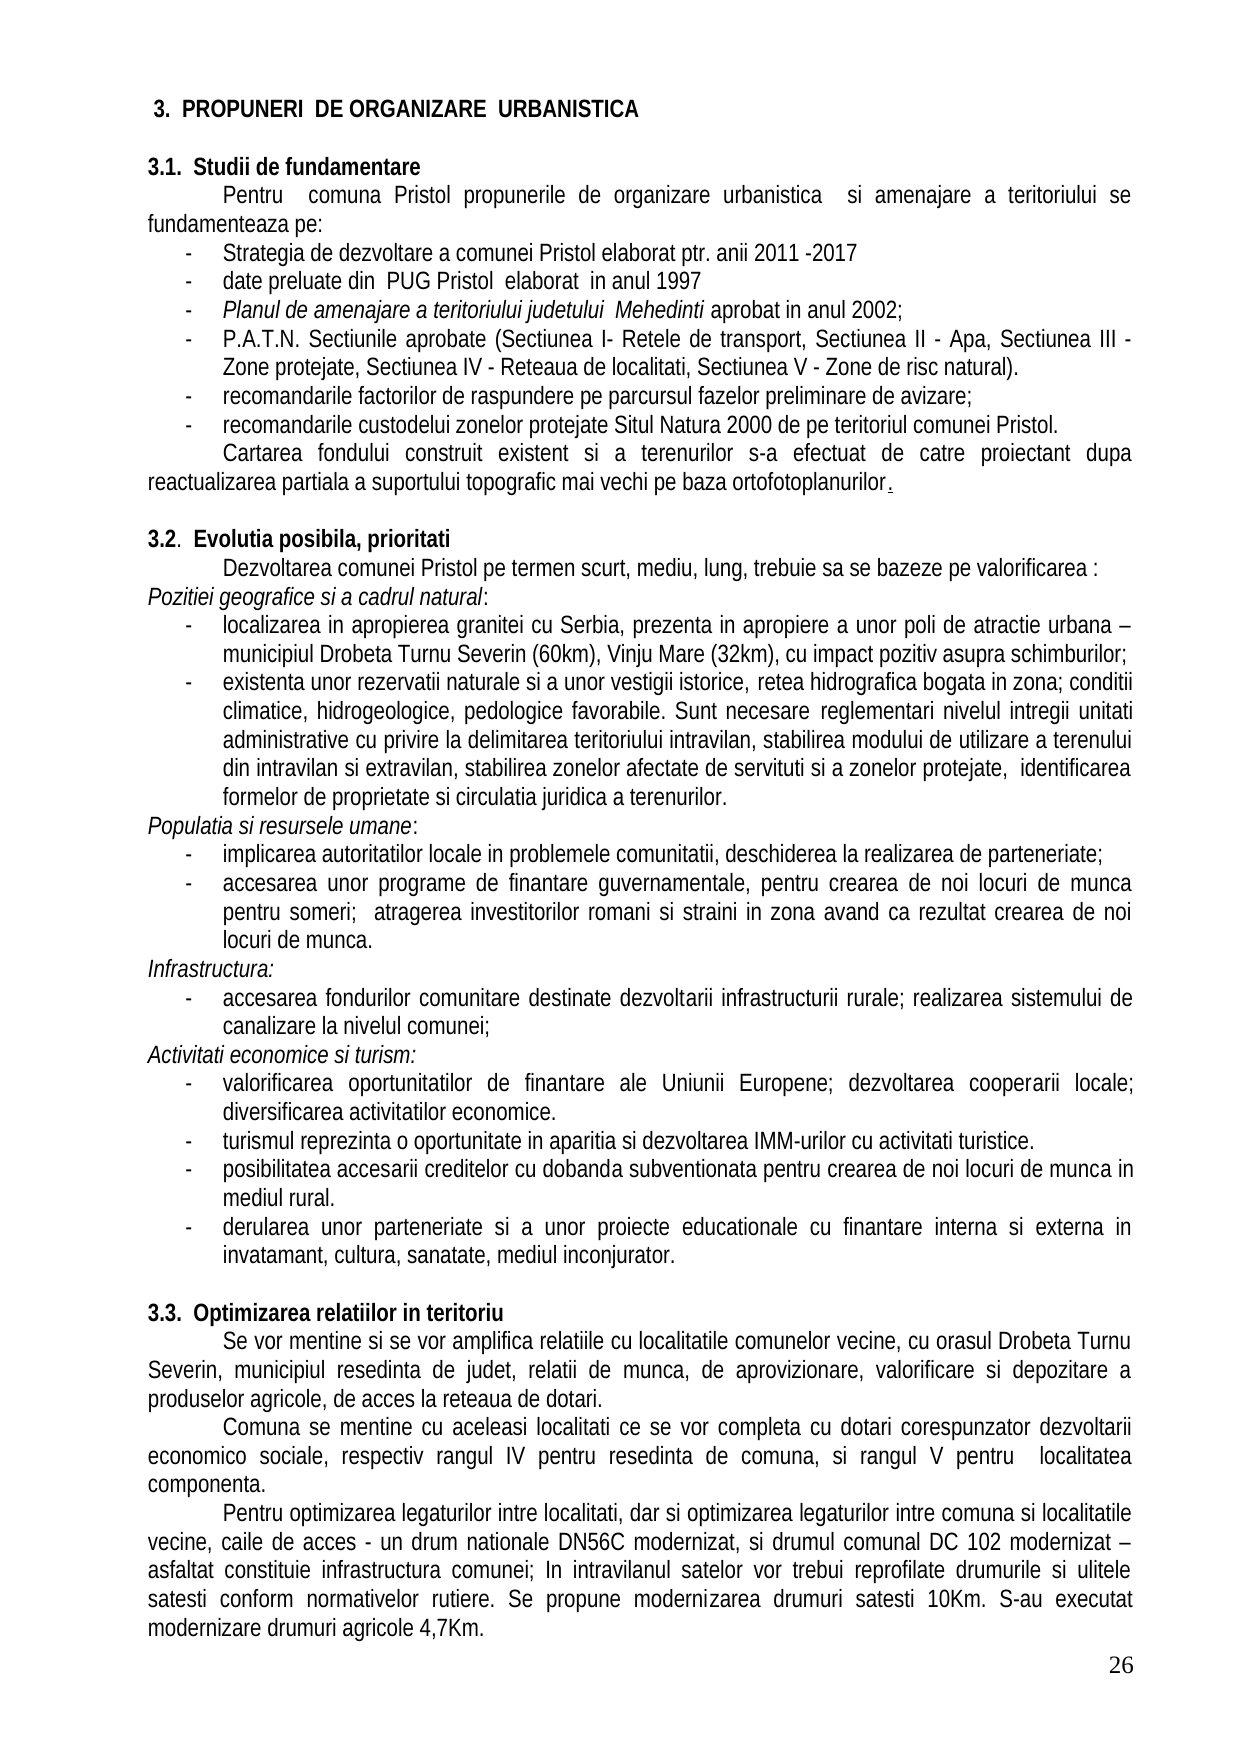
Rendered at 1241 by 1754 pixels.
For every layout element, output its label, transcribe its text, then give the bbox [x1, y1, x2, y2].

subtitle 3. PROPUNERI DE ORGANIZARE URBANISTICA [148, 94, 1134, 123]
subtitle 3.2. Evolutia posibila, prioritati [148, 524, 1134, 553]
subtitle localizarea in apropierea granitei cu Serbia, prezenta in apropiere a unor poli de atractie urbana – municipiul Drobeta Turnu Severin (60km), Vinju Mare (32km), cu impact pozitiv asupra schimburilor; [185, 610, 1134, 667]
subtitle derularea unor parteneriate si a unor proiecte educationale cu finantare interna si externa in invatamant, cultura, sanatate, mediul inconjurator. [185, 1212, 1134, 1269]
subtitle recomandarile factorilor de raspundere pe parcursul fazelor preliminare de avizare; [185, 381, 1134, 409]
subtitle Planul de amenajare a teritoriului judetului Mehedinti aprobat in anul 2002; [185, 295, 1134, 324]
subtitle accesarea unor programe de finantare guvernamentale, pentru crearea de noi locuri de munca pentru someri; atragerea investitorilor romani si straini in zona avand ca rezultat crearea de noi locuri de munca. [185, 868, 1134, 954]
subtitle Pentru optimizarea legaturilor intre localitati, dar si optimizarea legaturilor intre comuna si localitatile vecine, caile de acces - un drum nationale DN56C modernizat, si drumul comunal DC 102 modernizat – asfaltat constituie infrastructura comunei; In intravilanul satelor vor trebui reprofilate drumurile si ulitele satesti conform normativelor rutiere. Se propune modernizarea drumuri satesti 10Km. S-au executat modernizare drumuri agricole 4,7Km. [148, 1498, 1134, 1641]
subtitle recomandarile custodelui zonelor protejate Situl Natura 2000 de pe teritoriul comunei Pristol. [185, 409, 1134, 438]
subtitle accesarea fondurilor comunitare destinate dezvoltarii infrastructurii rurale; realizarea sistemului de canalizare la nivelul comunei; [185, 982, 1134, 1040]
subtitle Comuna se mentine cu aceleasi localitati ce se vor completa cu dotari corespunzator dezvoltarii economico sociale, respectiv rangul IV pentru resedinta de comuna, si rangul V pentru localitatea componenta. [148, 1412, 1134, 1498]
subtitle Activitati economice si turism: [148, 1040, 1134, 1068]
subtitle posibilitatea accesarii creditelor cu dobanda subventionata pentru crearea de noi locuri de munca in mediul rural. [185, 1154, 1134, 1212]
subtitle date preluate din PUG Pristol elaborat in anul 1997 [185, 266, 1134, 295]
subtitle Pozitiei geografice si a cadrul natural: [148, 581, 1134, 610]
subtitle Se vor mentine si se vor amplifica relatiile cu localitatile comunelor vecine, cu orasul Drobeta Turnu Severin, municipiul resedinta de judet, relatii de munca, de aprovizionare, valorificare si depozitare a produselor agricole, de acces la reteaua de dotari. [148, 1326, 1134, 1412]
subtitle implicarea autoritatilor locale in problemele comunitatii, deschiderea la realizarea de parteneriate; [185, 839, 1134, 868]
subtitle existenta unor rezervatii naturale si a unor vestigii istorice, retea hidrografica bogata in zona; conditii climatice, hidrogeologice, pedologice favorabile. Sunt necesare reglementari nivelul intregii unitati administrative cu privire la delimitarea teritoriului intravilan, stabilirea modului de utilizare a terenului din intravilan si extravilan, stabilirea zonelor afectate de servituti si a zonelor protejate, identificarea formelor de proprietate si circulatia juridica a terenurilor. [185, 667, 1134, 811]
subtitle Populatia si resursele umane: [148, 811, 1134, 839]
subtitle 3.1. Studii de fundamentare [148, 152, 1134, 180]
subtitle turismul reprezinta o oportunitate in aparitia si dezvoltarea IMM-urilor cu activitati turistice. [185, 1126, 1134, 1154]
subtitle Pentru comuna Pristol propunerile de organizare urbanistica si amenajare a teritoriului se fundamenteaza pe: [148, 180, 1134, 238]
subtitle 3.3. Optimizarea relatiilor in teritoriu [148, 1298, 1134, 1326]
subtitle valorificarea oportunitatilor de finantare ale Uniunii Europene; dezvoltarea cooperarii locale; diversificarea activitatilor economice. [185, 1068, 1134, 1126]
subtitle Strategia de dezvoltare a comunei Pristol elaborat ptr. anii 2011 -2017 [185, 238, 1134, 266]
subtitle Dezvoltarea comunei Pristol pe termen scurt, mediu, lung, trebuie sa se bazeze pe valorificarea : [148, 553, 1134, 581]
subtitle Cartarea fondului construit existent si a terenurilor s-a efectuat de catre proiectant dupa reactualizarea partiala a suportului topografic mai vechi pe baza ortofotoplanurilor. [148, 438, 1134, 496]
subtitle P.A.T.N. Sectiunile aprobate (Sectiunea I- Retele de transport, Sectiunea II - Apa, Sectiunea III - Zone protejate, Sectiunea IV - Reteaua de localitati, Sectiunea V - Zone de risc natural). [185, 324, 1134, 381]
subtitle Infrastructura: [148, 954, 1134, 982]
